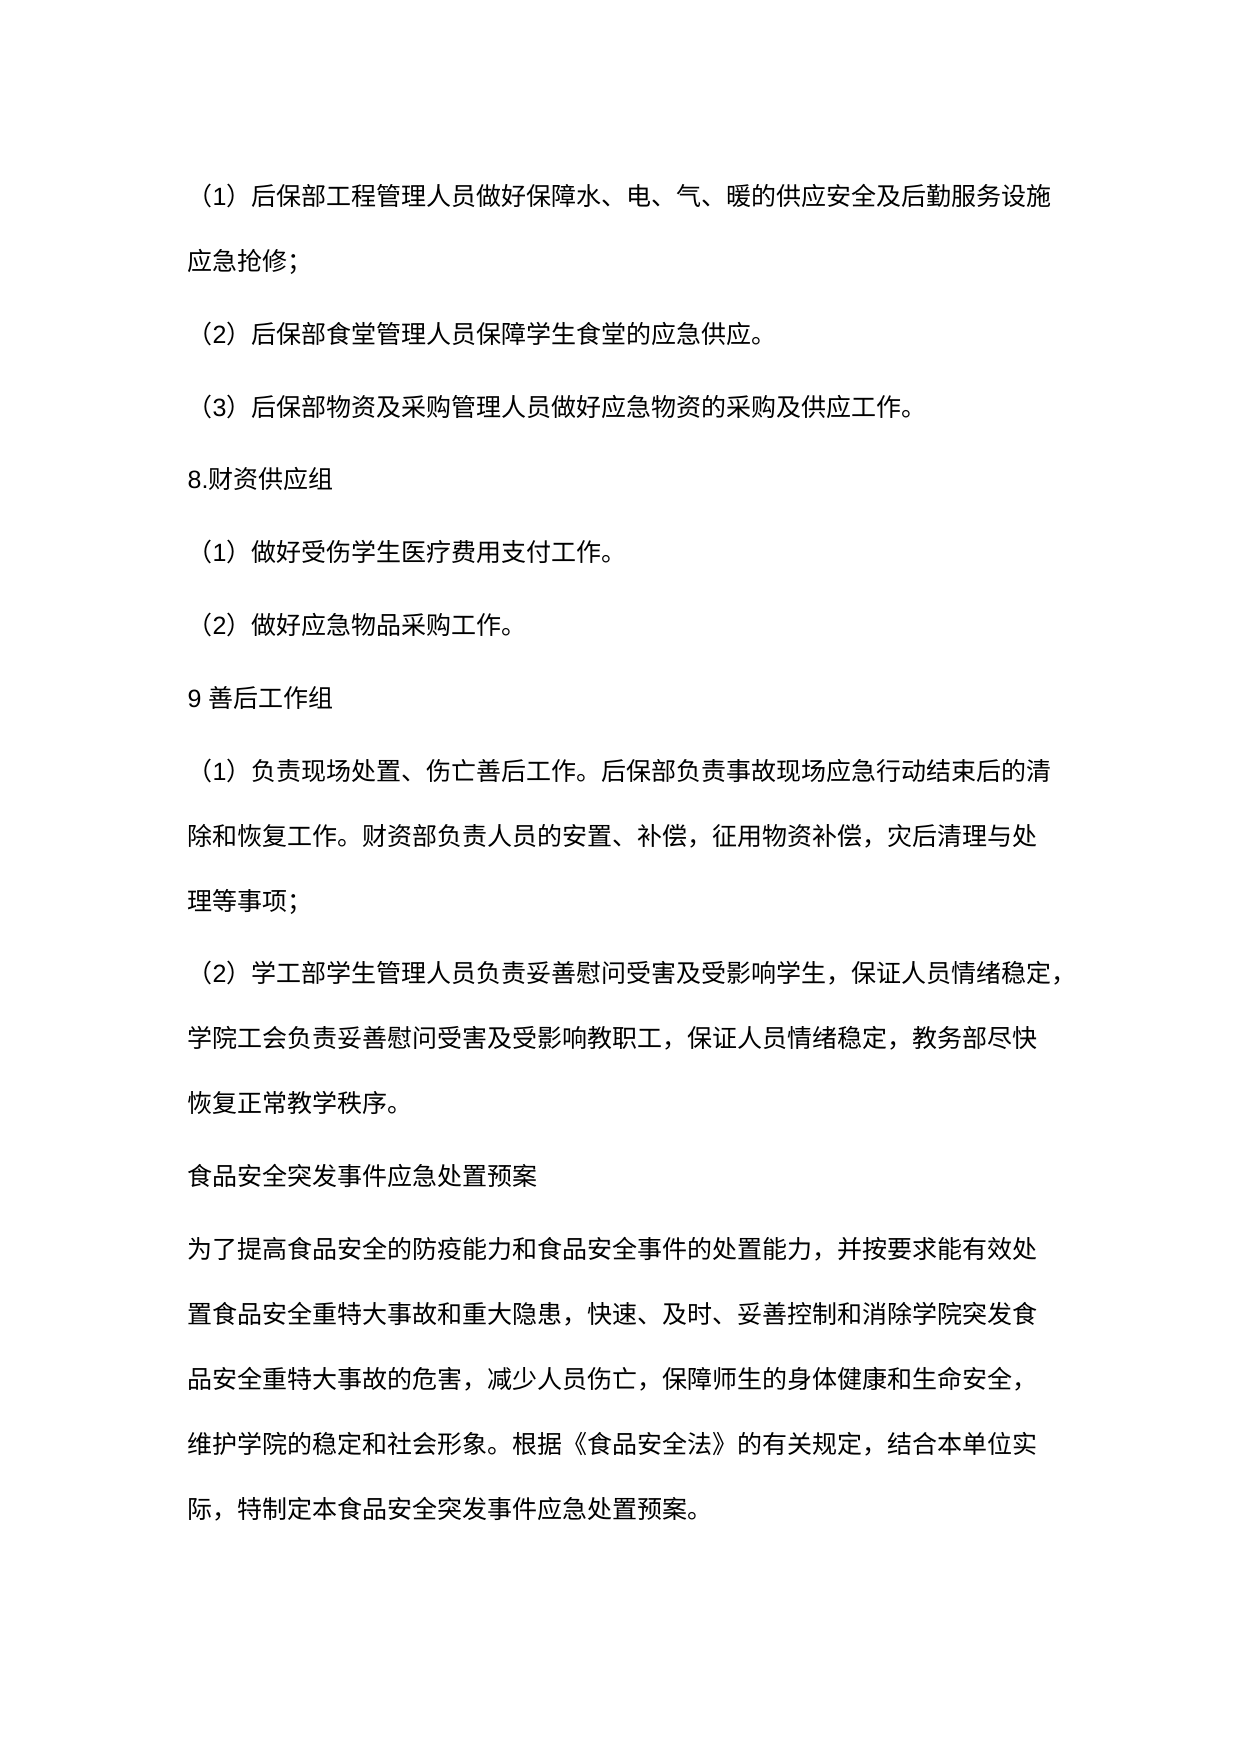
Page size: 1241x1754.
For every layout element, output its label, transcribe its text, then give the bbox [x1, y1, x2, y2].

text 食品安全突发事件应急处置预案 [187, 1142, 1053, 1207]
text 9 善后工作组 [187, 664, 1053, 729]
text （1）后保部工程管理人员做好保障水、电、气、暖的供应安全及后勤服务设施应急抢修； [187, 162, 1053, 292]
text 为了提高食品安全的防疫能力和食品安全事件的处置能力，并按要求能有效处置食品安全重特大事故和重大隐患，快速、及时、妥善控制和消除学院突发食品安全重特大事故的危害，减少人员伤亡，保障师生的身体健康和生命安全，维护学院的稳定和社会形象。根据《食品安全法》的有关规定，结合本单位实际，特制定本食品安全突发事件应急处置预案。 [187, 1215, 1053, 1540]
text （2）后保部食堂管理人员保障学生食堂的应急供应。 [187, 300, 1053, 365]
text （1）负责现场处置、伤亡善后工作。后保部负责事故现场应急行动结束后的清除和恢复工作。财资部负责人员的安置、补偿，征用物资补偿，灾后清理与处理等事项； [187, 737, 1053, 932]
text 8.财资供应组 [187, 445, 1053, 510]
text （2）做好应急物品采购工作。 [187, 591, 1053, 656]
text （2）学工部学生管理人员负责妥善慰问受害及受影响学生，保证人员情绪稳定，学院工会负责妥善慰问受害及受影响教职工，保证人员情绪稳定，教务部尽快恢复正常教学秩序。 [187, 939, 1053, 1134]
text （1）做好受伤学生医疗费用支付工作。 [187, 518, 1053, 583]
text （3）后保部物资及采购管理人员做好应急物资的采购及供应工作。 [187, 373, 1053, 438]
